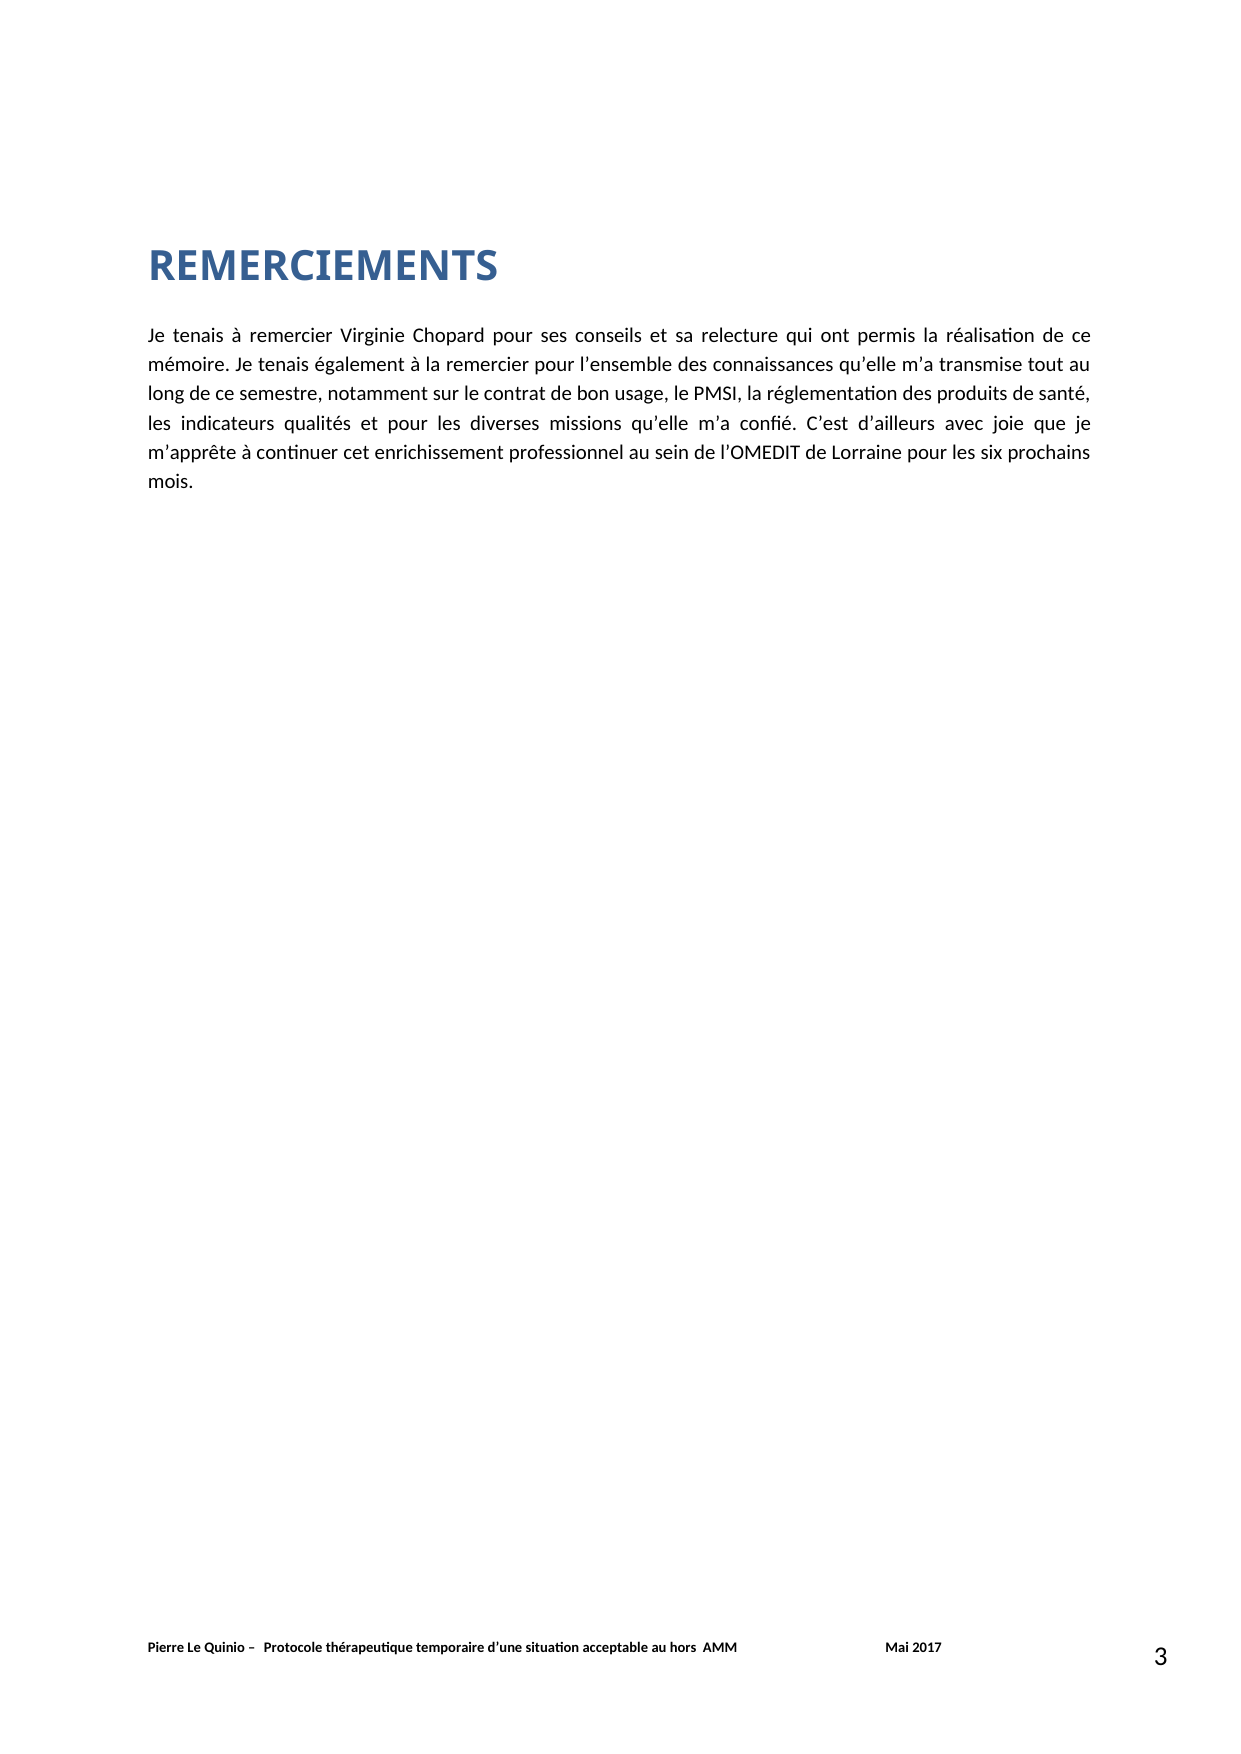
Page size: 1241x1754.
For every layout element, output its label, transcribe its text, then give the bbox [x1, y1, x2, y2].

subtitle REMERCIEMENTS [148, 236, 1093, 293]
text Je tenais à remercier Virginie Chopard pour ses conseils et sa relecture qui ont permis la réalisation de ce mémoire. Je tenais également à la remercier pour l’ensemble des connaissances qu’elle m’a transmise tout au long de ce semestre, notamment sur le contrat de bon usage, le PMSI, la réglementation des produits de santé, les indicateurs qualités et pour les diverses missions qu’elle m’a confié. C’est d’ailleurs avec joie que je m’apprête à continuer cet enrichissement professionnel au sein de l’OMEDIT de Lorraine pour les six prochains mois. [148, 322, 1093, 493]
